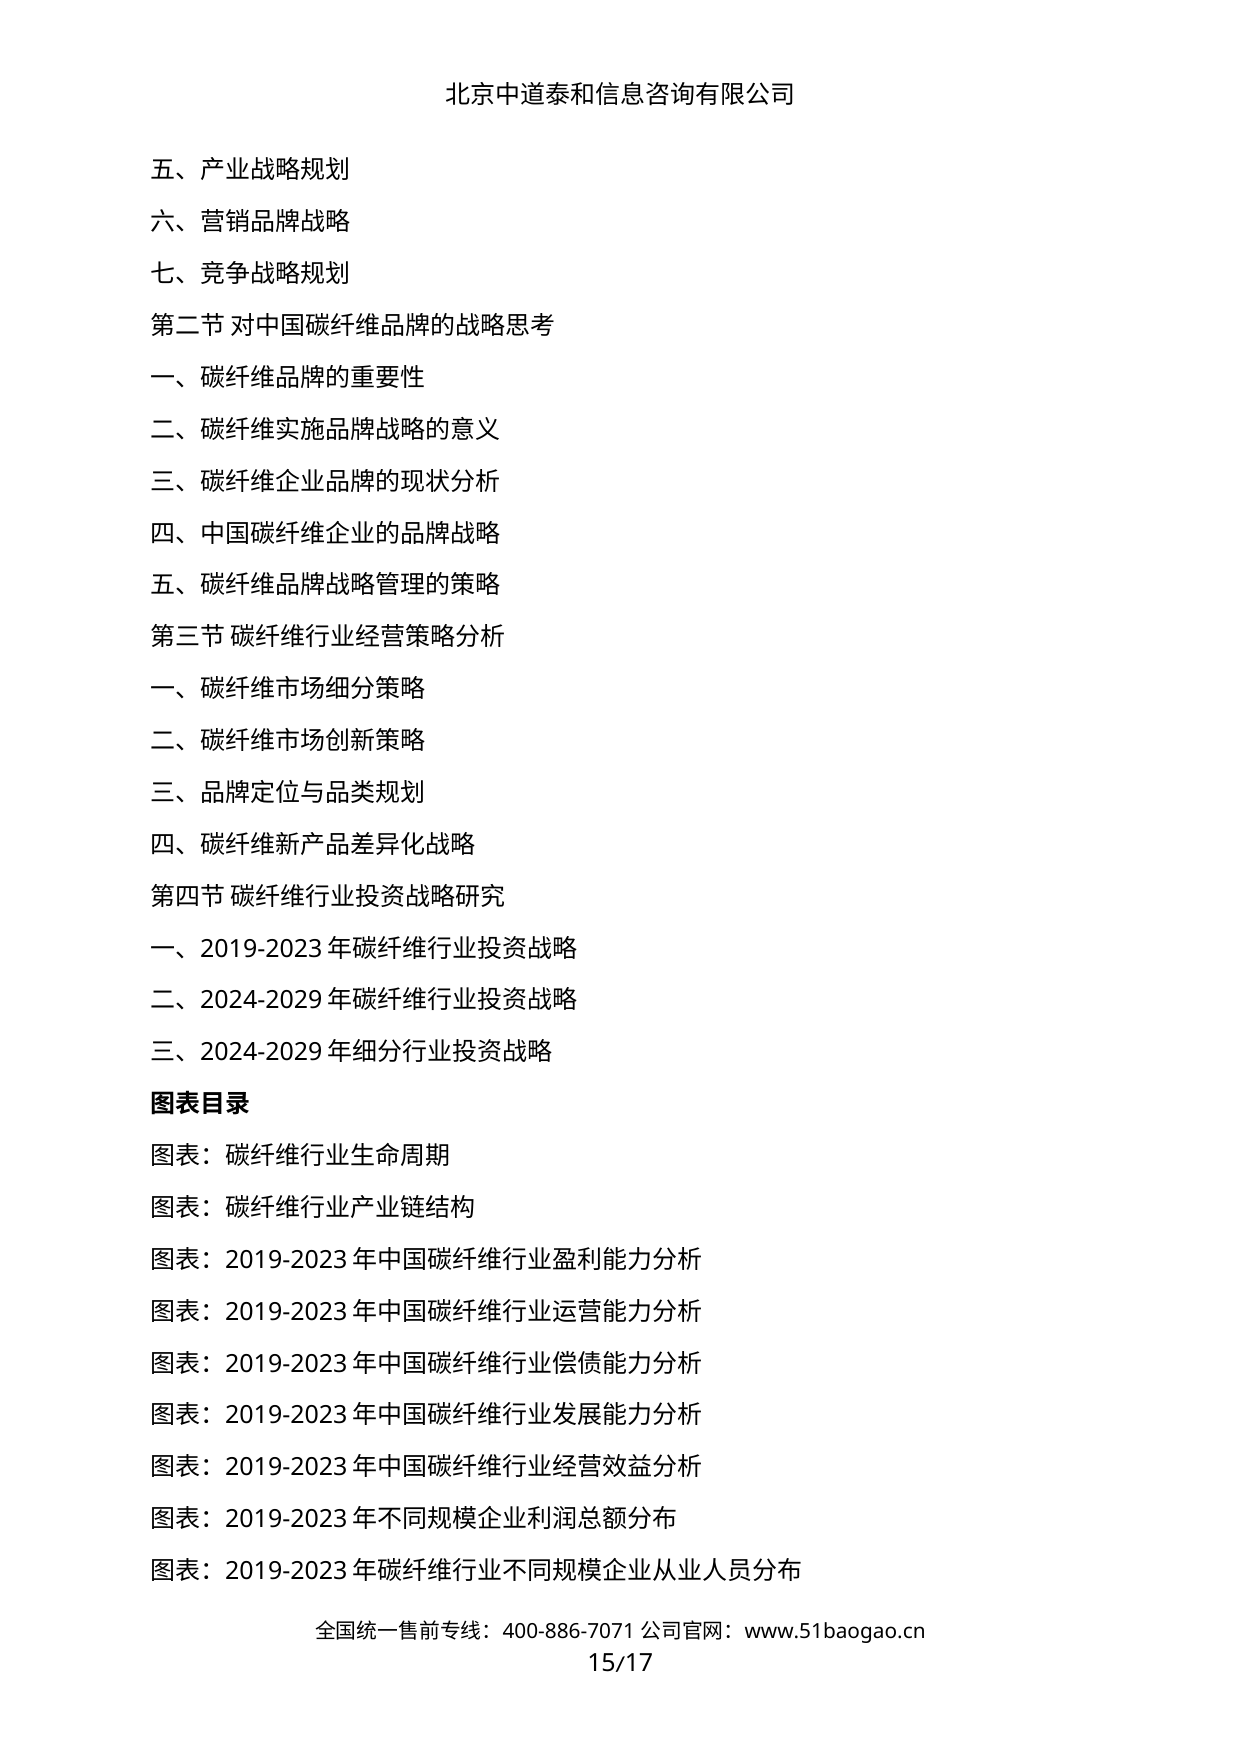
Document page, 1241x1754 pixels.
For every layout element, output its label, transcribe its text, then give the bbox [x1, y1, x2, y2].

text 图表：2019-2023年中国碳纤维行业偿债能力分析 [150, 1343, 1090, 1379]
text 第三节 碳纤维行业经营策略分析 [150, 617, 1090, 653]
text 图表目录 [150, 1084, 1090, 1120]
text 四、中国碳纤维企业的品牌战略 [150, 513, 1090, 549]
text 图表：2019-2023年不同规模企业利润总额分布 [150, 1499, 1090, 1535]
text 第二节 对中国碳纤维品牌的战略思考 [150, 306, 1090, 342]
text 五、碳纤维品牌战略管理的策略 [150, 565, 1090, 601]
text 图表：2019-2023年中国碳纤维行业运营能力分析 [150, 1291, 1090, 1327]
text 三、品牌定位与品类规划 [150, 772, 1090, 809]
text 五、产业战略规划 [150, 150, 1090, 186]
text 一、2019-2023年碳纤维行业投资战略 [150, 928, 1090, 964]
text 图表：2019-2023年中国碳纤维行业盈利能力分析 [150, 1239, 1090, 1276]
text 二、碳纤维市场创新策略 [150, 721, 1090, 757]
text 二、碳纤维实施品牌战略的意义 [150, 409, 1090, 446]
text 七、竞争战略规划 [150, 254, 1090, 290]
text 四、碳纤维新产品差异化战略 [150, 824, 1090, 861]
text 三、碳纤维企业品牌的现状分析 [150, 461, 1090, 497]
text 一、碳纤维市场细分策略 [150, 669, 1090, 705]
text 一、碳纤维品牌的重要性 [150, 357, 1090, 394]
text 三、2024-2029年细分行业投资战略 [150, 1032, 1090, 1068]
text 图表：2019-2023年碳纤维行业不同规模企业从业人员分布 [150, 1551, 1090, 1587]
text 图表：2019-2023年中国碳纤维行业发展能力分析 [150, 1395, 1090, 1431]
text 第四节 碳纤维行业投资战略研究 [150, 876, 1090, 912]
text 图表：2019-2023年中国碳纤维行业经营效益分析 [150, 1447, 1090, 1483]
text 六、营销品牌战略 [150, 202, 1090, 238]
text 图表：碳纤维行业产业链结构 [150, 1187, 1090, 1224]
text 图表：碳纤维行业生命周期 [150, 1136, 1090, 1172]
text 二、2024-2029年碳纤维行业投资战略 [150, 980, 1090, 1016]
